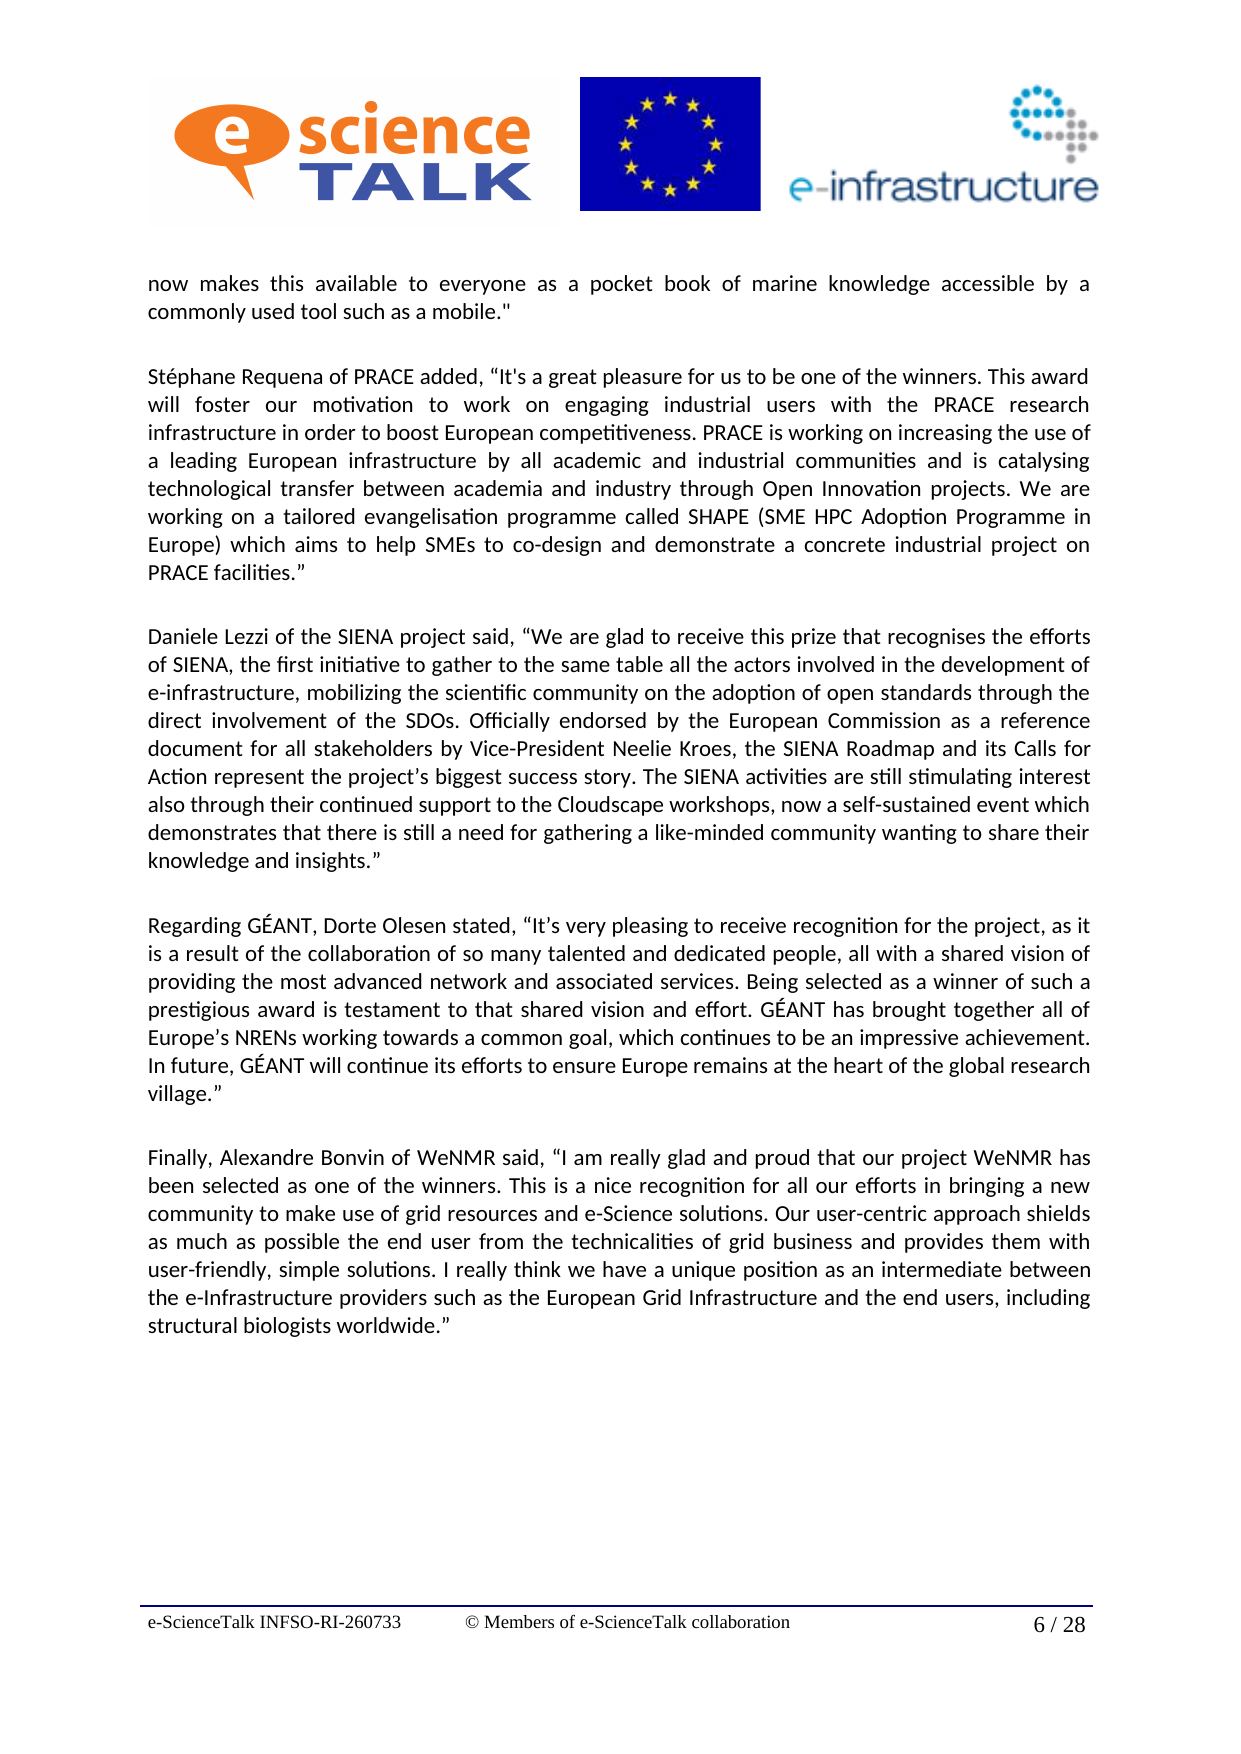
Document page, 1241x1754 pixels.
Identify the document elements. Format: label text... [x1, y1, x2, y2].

text Regarding GÉANT, Dorte Olesen stated, “It’s very pleasing to receive recognition for the project, as it is a result of the collaboration of so many talented and dedicated people, all with a shared vision of providing the most advanced network and associated services. Being selected as a winner of such a prestigious award is testament to that shared vision and effort. GÉANT has brought together all of Europe’s NRENs working towards a common goal, which continues to be an impressive achievement. In future, GÉANT will continue its efforts to ensure Europe remains at the heart of the global research village.” [148, 911, 1092, 1107]
text Finally, Alexandre Bonvin of WeNMR said, “I am really glad and proud that our project WeNMR has been selected as one of the winners. This is a nice recognition for all our efforts in bringing a new community to make use of grid resources and e-Science solutions. Our user-centric approach shields as much as possible the end user from the technicalities of grid business and provides them with user-friendly, simple solutions. I really think we have a unique position as an intermediate between the e-Infrastructure providers such as the European Grid Infrastructure and the end users, including structural biologists worldwide.” [148, 1143, 1092, 1339]
picture [782, 77, 1107, 211]
picture [580, 77, 761, 211]
text Stéphane Requena of PRACE added, “It's a great pleasure for us to be one of the winners. This award will foster our motivation to work on engaging industrial users with the PRACE research infrastructure in order to boost European competitiveness. PRACE is working on increasing the use of a leading European infrastructure by all academic and industrial communities and is catalysing technological transfer between academia and industry through Open Innovation projects. We are working on a tailored evangelisation programme called SHAPE (SME HPC Adoption Programme in Europe) which aims to help SMEs to co-design and demonstrate a concrete industrial project on PRACE facilities.” [148, 362, 1092, 586]
text Daniele Lezzi of the SIENA project said, “We are glad to receive this prize that recognises the efforts of SIENA, the first initiative to gather to the same table all the actors involved in the development of e-infrastructure, mobilizing the scientific community on the adoption of open standards through the direct involvement of the SDOs. Officially endorsed by the European Commission as a reference document for all stakeholders by Vice-President Neelie Kroes, the SIENA Roadmap and its Calls for Action represent the project’s biggest success story. The SIENA activities are still stimulating interest also through their continued support to the Cloudscape workshops, now a self-sustained event which demonstrates that there is still a need for gathering a like-minded community wanting to share their knowledge and insights.” [148, 622, 1092, 874]
picture [147, 77, 559, 227]
